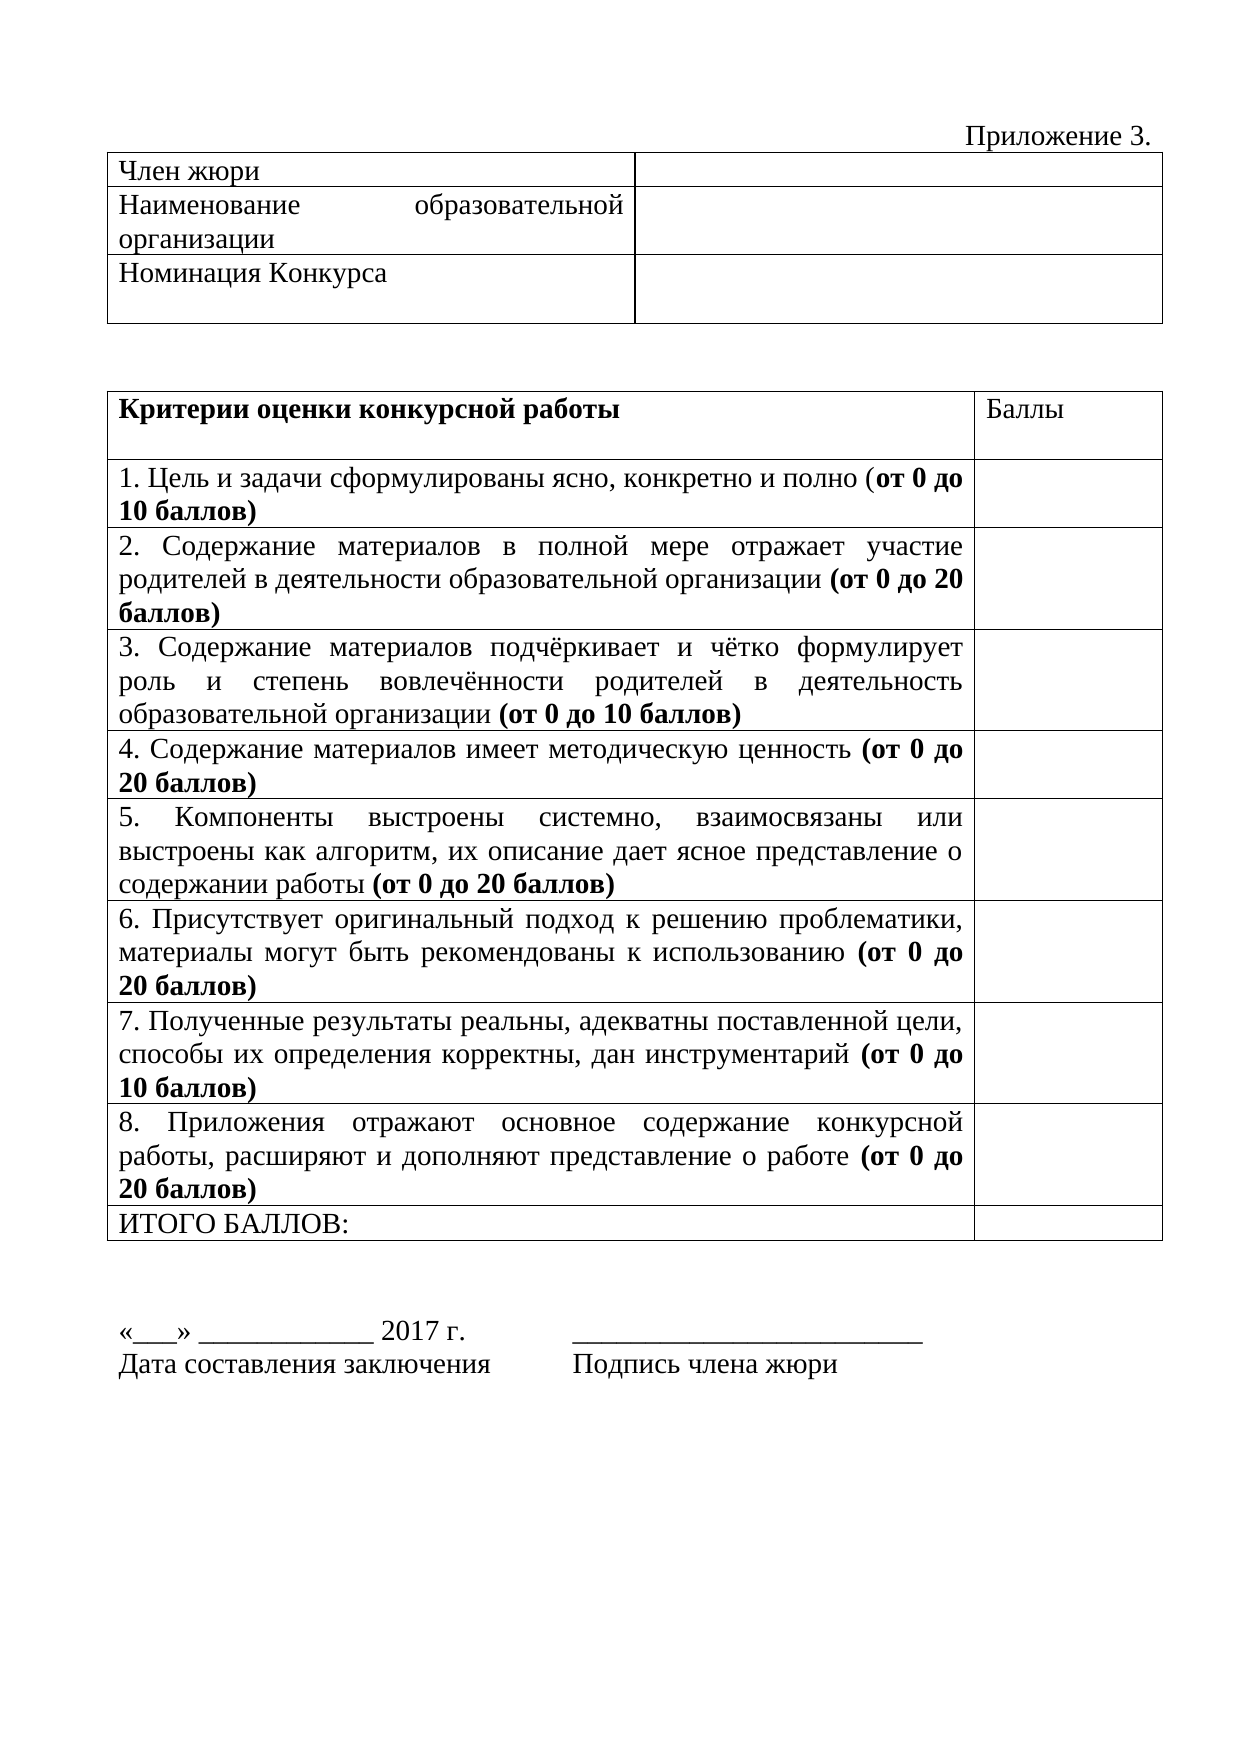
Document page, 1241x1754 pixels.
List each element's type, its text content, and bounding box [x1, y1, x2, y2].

table_cell [975, 901, 1162, 1002]
table_cell ИТОГО БАЛЛОВ: [108, 1206, 974, 1239]
table_cell Дата составления заключения [107, 1346, 561, 1380]
table_cell [975, 528, 1162, 628]
table_cell [975, 799, 1162, 900]
table_header [636, 153, 1162, 186]
table_header Критерии оценки конкурсной работы [108, 392, 974, 459]
table_cell 8. Приложения отражают основное содержание конкурсной работы, расширяют и дополняют представление о работе (от 0 до 20 баллов) [108, 1104, 974, 1205]
table_cell 1. Цель и задачи сформулированы ясно, конкретно и полно (от 0 до 10 баллов) [108, 460, 974, 527]
table_cell [975, 1206, 1162, 1239]
table_cell Номинация Конкурса [108, 255, 634, 322]
table_cell 6. Присутствует оригинальный подход к решению проблематики, материалы могут быть рекомендованы к использованию (от 0 до 20 баллов) [108, 901, 974, 1002]
table_cell Наименование образовательной организации [108, 187, 634, 254]
table_cell 3. Содержание материалов подчёркивает и чётко формулирует роль и степень вовлечённости родителей в деятельность образовательной организации (от 0 до 10 баллов) [108, 630, 974, 730]
table_cell [975, 731, 1162, 798]
table_cell [636, 255, 1162, 322]
table_cell Подпись члена жюри [561, 1346, 939, 1380]
table_cell [975, 630, 1162, 730]
table_cell [975, 460, 1162, 527]
table_cell [636, 187, 1162, 254]
table_cell 2. Содержание материалов в полной мере отражает участие родителей в деятельности образовательной организации (от 0 до 20 баллов) [108, 528, 974, 628]
table_header «___» ____________ 2017 г. [107, 1313, 561, 1346]
table_header Баллы [975, 392, 1162, 459]
table_header Член жюри [108, 153, 634, 186]
table_cell 4. Содержание материалов имеет методическую ценность (от 0 до 20 баллов) [108, 731, 974, 798]
table_cell 7. Полученные результаты реальны, адекватны поставленной цели, способы их определения корректны, дан инструментарий (от 0 до 10 баллов) [108, 1003, 974, 1103]
table_cell 5. Компоненты выстроены системно, взаимосвязаны или выстроены как алгоритм, их описание дает ясное представление о содержании работы (от 0 до 20 баллов) [108, 799, 974, 900]
table_cell [975, 1104, 1162, 1205]
table_header ________________________ [561, 1313, 939, 1346]
text Приложение 3. [118, 118, 1152, 152]
table_cell [975, 1003, 1162, 1103]
